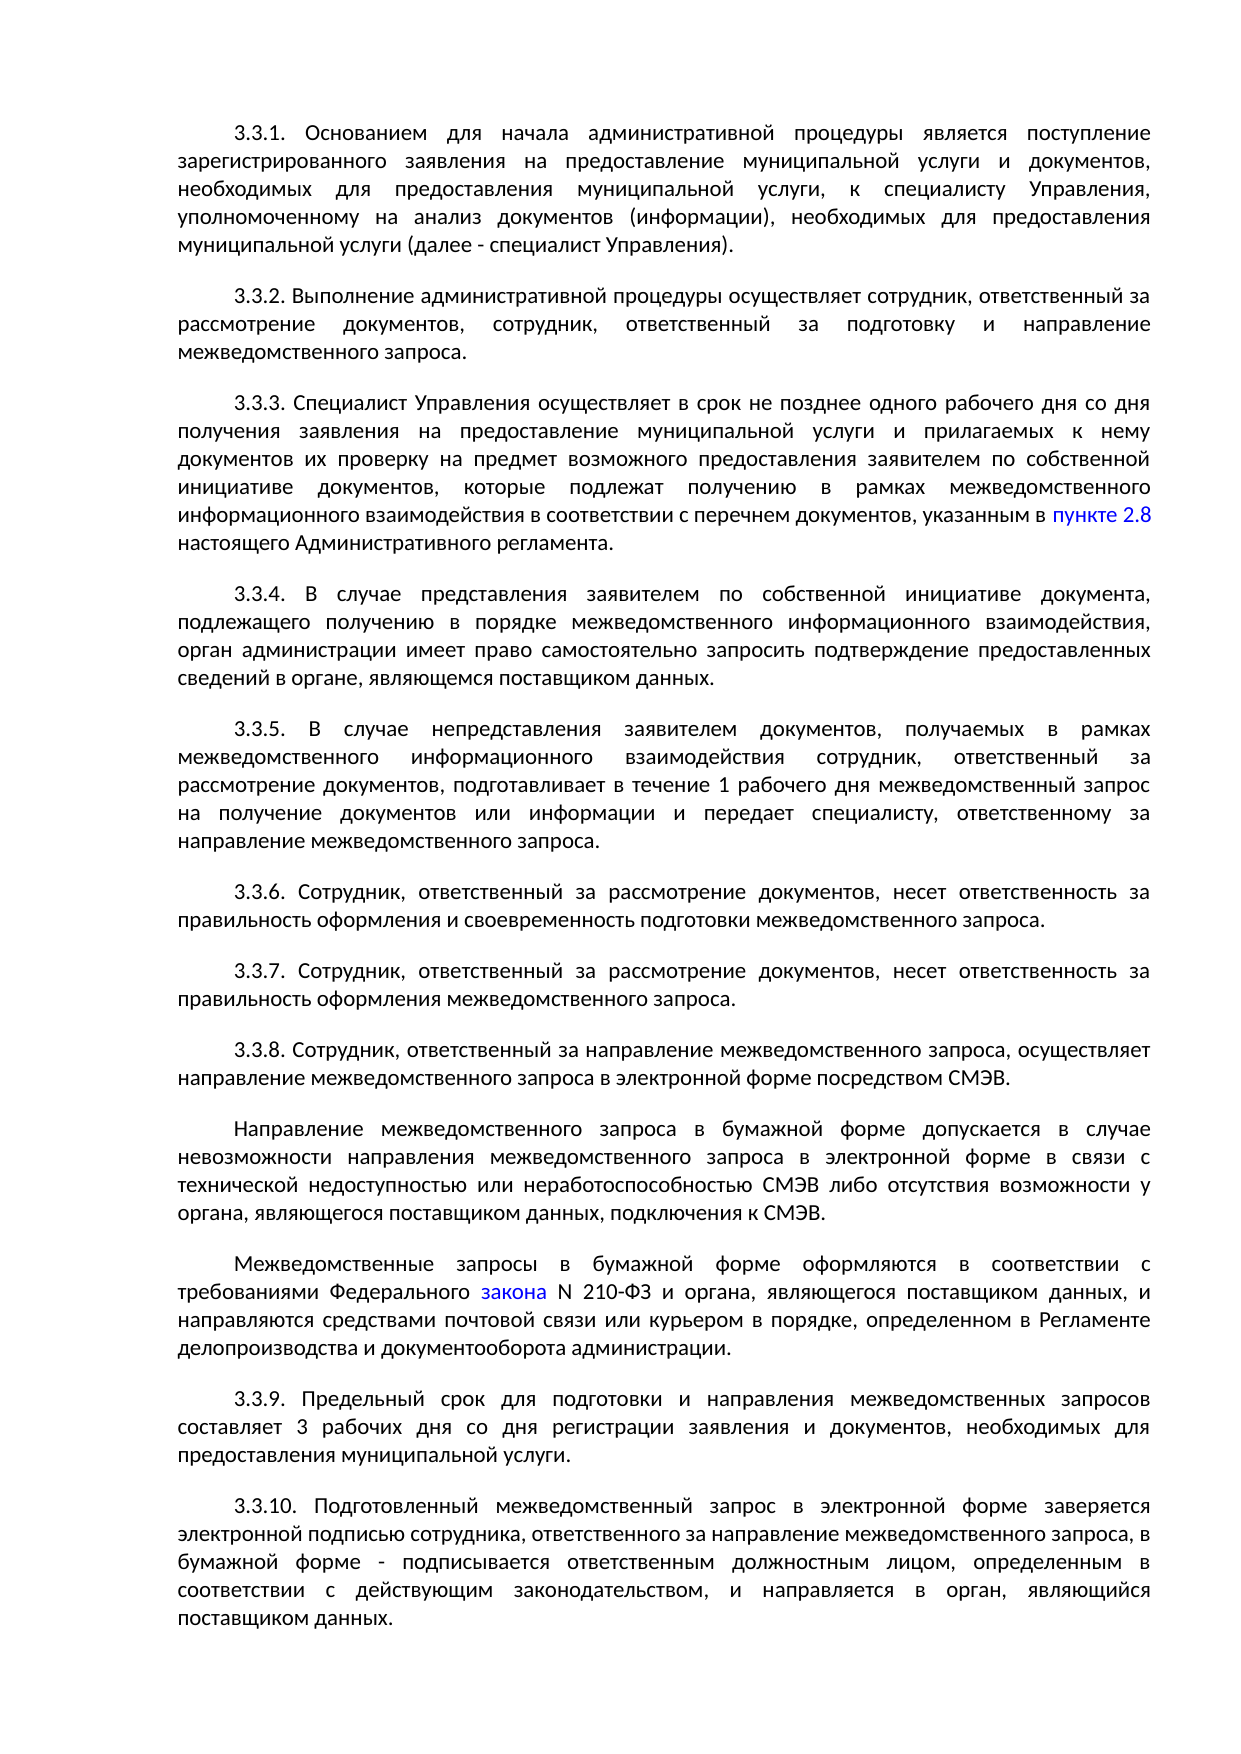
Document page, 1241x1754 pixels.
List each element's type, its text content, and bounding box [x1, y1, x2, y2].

text 3.3.8. Сотрудник, ответственный за направление межведомственного запроса, осуществляет направление межведомственного запроса в электронной форме посредством СМЭВ. [177, 1035, 1152, 1091]
text 3.3.7. Сотрудник, ответственный за рассмотрение документов, несет ответственность за правильность оформления межведомственного запроса. [177, 956, 1152, 1012]
text 3.3.10. Подготовленный межведомственный запрос в электронной форме заверяется электронной подписью сотрудника, ответственного за направление межведомственного запроса, в бумажной форме - подписывается ответственным должностным лицом, определенным в соответствии с действующим законодательством, и направляется в орган, являющийся поставщиком данных. [177, 1491, 1152, 1631]
text Направление межведомственного запроса в бумажной форме допускается в случае невозможности направления межведомственного запроса в электронной форме в связи с технической недоступностью или неработоспособностью СМЭВ либо отсутствия возможности у органа, являющегося поставщиком данных, подключения к СМЭВ. [177, 1114, 1152, 1226]
text 3.3.3. Специалист Управления осуществляет в срок не позднее одного рабочего дня со дня получения заявления на предоставление муниципальной услуги и прилагаемых к нему документов их проверку на предмет возможного предоставления заявителем по собственной инициативе документов, которые подлежат получению в рамках межведомственного информационного взаимодействия в соответствии с перечнем документов, указанным в пункте 2.8 настоящего Административного регламента. [177, 388, 1152, 556]
text 3.3.5. В случае непредставления заявителем документов, получаемых в рамках межведомственного информационного взаимодействия сотрудник, ответственный за рассмотрение документов, подготавливает в течение 1 рабочего дня межведомственный запрос на получение документов или информации и передает специалисту, ответственному за направление межведомственного запроса. [177, 714, 1152, 854]
text 3.3.9. Предельный срок для подготовки и направления межведомственных запросов составляет 3 рабочих дня со дня регистрации заявления и документов, необходимых для предоставления муниципальной услуги. [177, 1384, 1152, 1468]
text Межведомственные запросы в бумажной форме оформляются в соответствии с требованиями Федерального закона N 210-ФЗ и органа, являющегося поставщиком данных, и направляются средствами почтовой связи или курьером в порядке, определенном в Регламенте делопроизводства и документооборота администрации. [177, 1249, 1152, 1361]
text 3.3.4. В случае представления заявителем по собственной инициативе документа, подлежащего получению в порядке межведомственного информационного взаимодействия, орган администрации имеет право самостоятельно запросить подтверждение предоставленных сведений в органе, являющемся поставщиком данных. [177, 579, 1152, 691]
text 3.3.1. Основанием для начала административной процедуры является поступление зарегистрированного заявления на предоставление муниципальной услуги и документов, необходимых для предоставления муниципальной услуги, к специалисту Управления, уполномоченному на анализ документов (информации), необходимых для предоставления муниципальной услуги (далее - специалист Управления). [177, 118, 1152, 258]
text 3.3.6. Сотрудник, ответственный за рассмотрение документов, несет ответственность за правильность оформления и своевременность подготовки межведомственного запроса. [177, 877, 1152, 933]
text 3.3.2. Выполнение административной процедуры осуществляет сотрудник, ответственный за рассмотрение документов, сотрудник, ответственный за подготовку и направление межведомственного запроса. [177, 281, 1152, 365]
